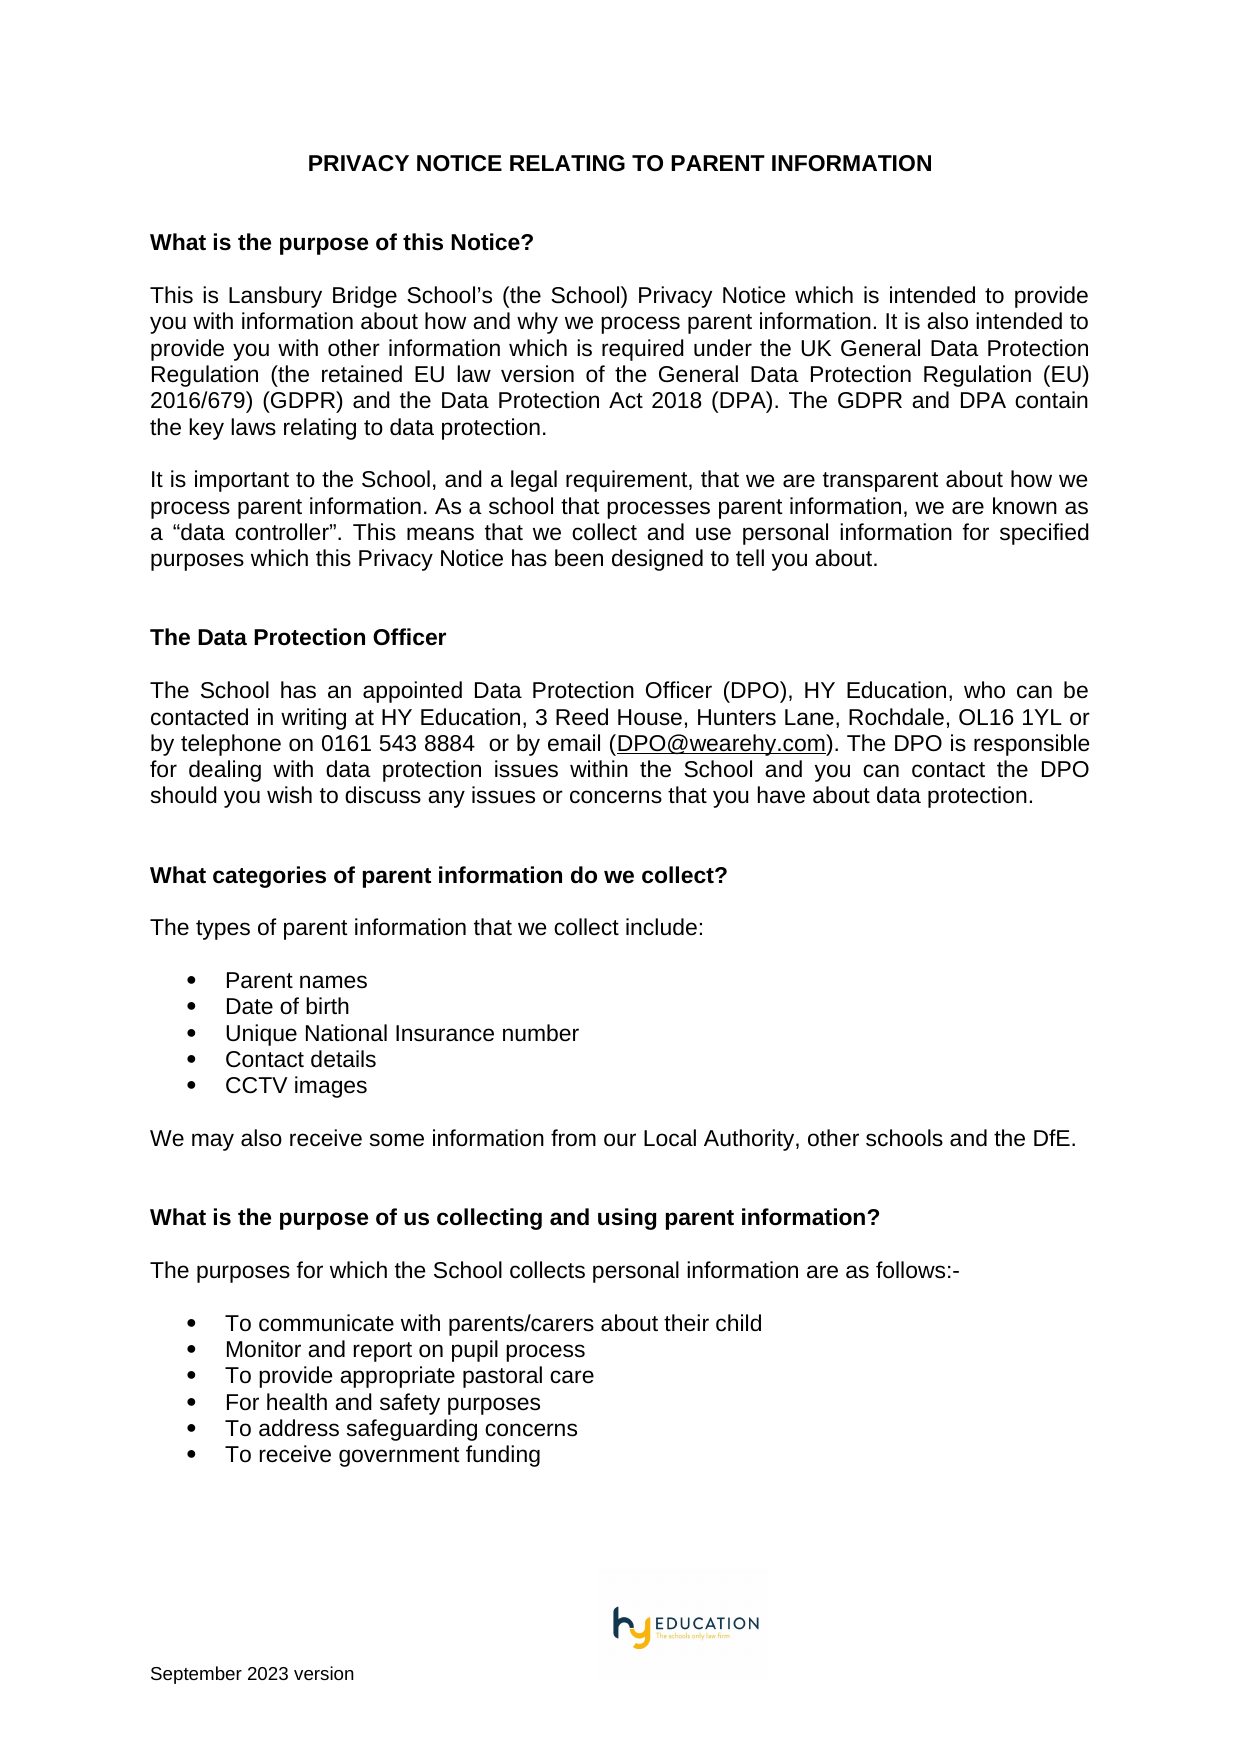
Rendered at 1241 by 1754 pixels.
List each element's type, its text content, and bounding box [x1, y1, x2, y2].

text What is the purpose of this Notice? [150, 229, 1090, 255]
list Parent names [187, 967, 1090, 993]
list Date of birth [187, 993, 1090, 1020]
list CCTV images [187, 1072, 1090, 1099]
list Contact details [187, 1046, 1090, 1072]
list To receive government funding [187, 1441, 1090, 1468]
text We may also receive some information from our Local Authority, other schools and the DfE. [150, 1125, 1090, 1151]
text The purposes for which the School collects personal information are as follows:- [150, 1257, 1090, 1283]
text What is the purpose of us collecting and using parent information? [150, 1204, 1090, 1231]
list Unique National Insurance number [187, 1020, 1090, 1046]
list To address safeguarding concerns [187, 1415, 1090, 1441]
text The School has an appointed Data Protection Officer (DPO), HY Education, who can be contacted in writing at HY Education, 3 Reed House, Hunters Lane, Rochdale, OL16 1YL or by telephone on 0161 543 8884 or by email (DPO@wearehy.com). The DPO is responsible for dealing with data protection issues within the School and you can contact the DPO should you wish to discuss any issues or concerns that you have about data protection. [150, 677, 1090, 809]
list For health and safety purposes [187, 1389, 1090, 1415]
list To communicate with parents/carers about their child [187, 1309, 1090, 1336]
list Monitor and report on pupil process [187, 1336, 1090, 1362]
text The Data Protection Officer [150, 624, 1090, 651]
text PRIVACY NOTICE RELATING TO PARENT INFORMATION [150, 150, 1090, 176]
text The types of parent information that we collect include: [150, 914, 1090, 941]
text It is important to the School, and a legal requirement, that we are transparent about how we process parent information. As a school that processes parent information, we are known as a “data controller”. This means that we collect and use personal information for specified purposes which this Privacy Notice has been designed to tell you about. [150, 466, 1090, 572]
picture [599, 1569, 768, 1680]
list To provide appropriate pastoral care [187, 1362, 1090, 1389]
text What categories of parent information do we collect? [150, 862, 1090, 888]
text This is Lansbury Bridge School’s (the School) Privacy Notice which is intended to provide you with information about how and why we process parent information. It is also intended to provide you with other information which is required under the UK General Data Protection Regulation (the retained EU law version of the General Data Protection Regulation (EU) 2016/679) (GDPR) and the Data Protection Act 2018 (DPA). The GDPR and DPA contain the key laws relating to data protection. [150, 282, 1090, 440]
